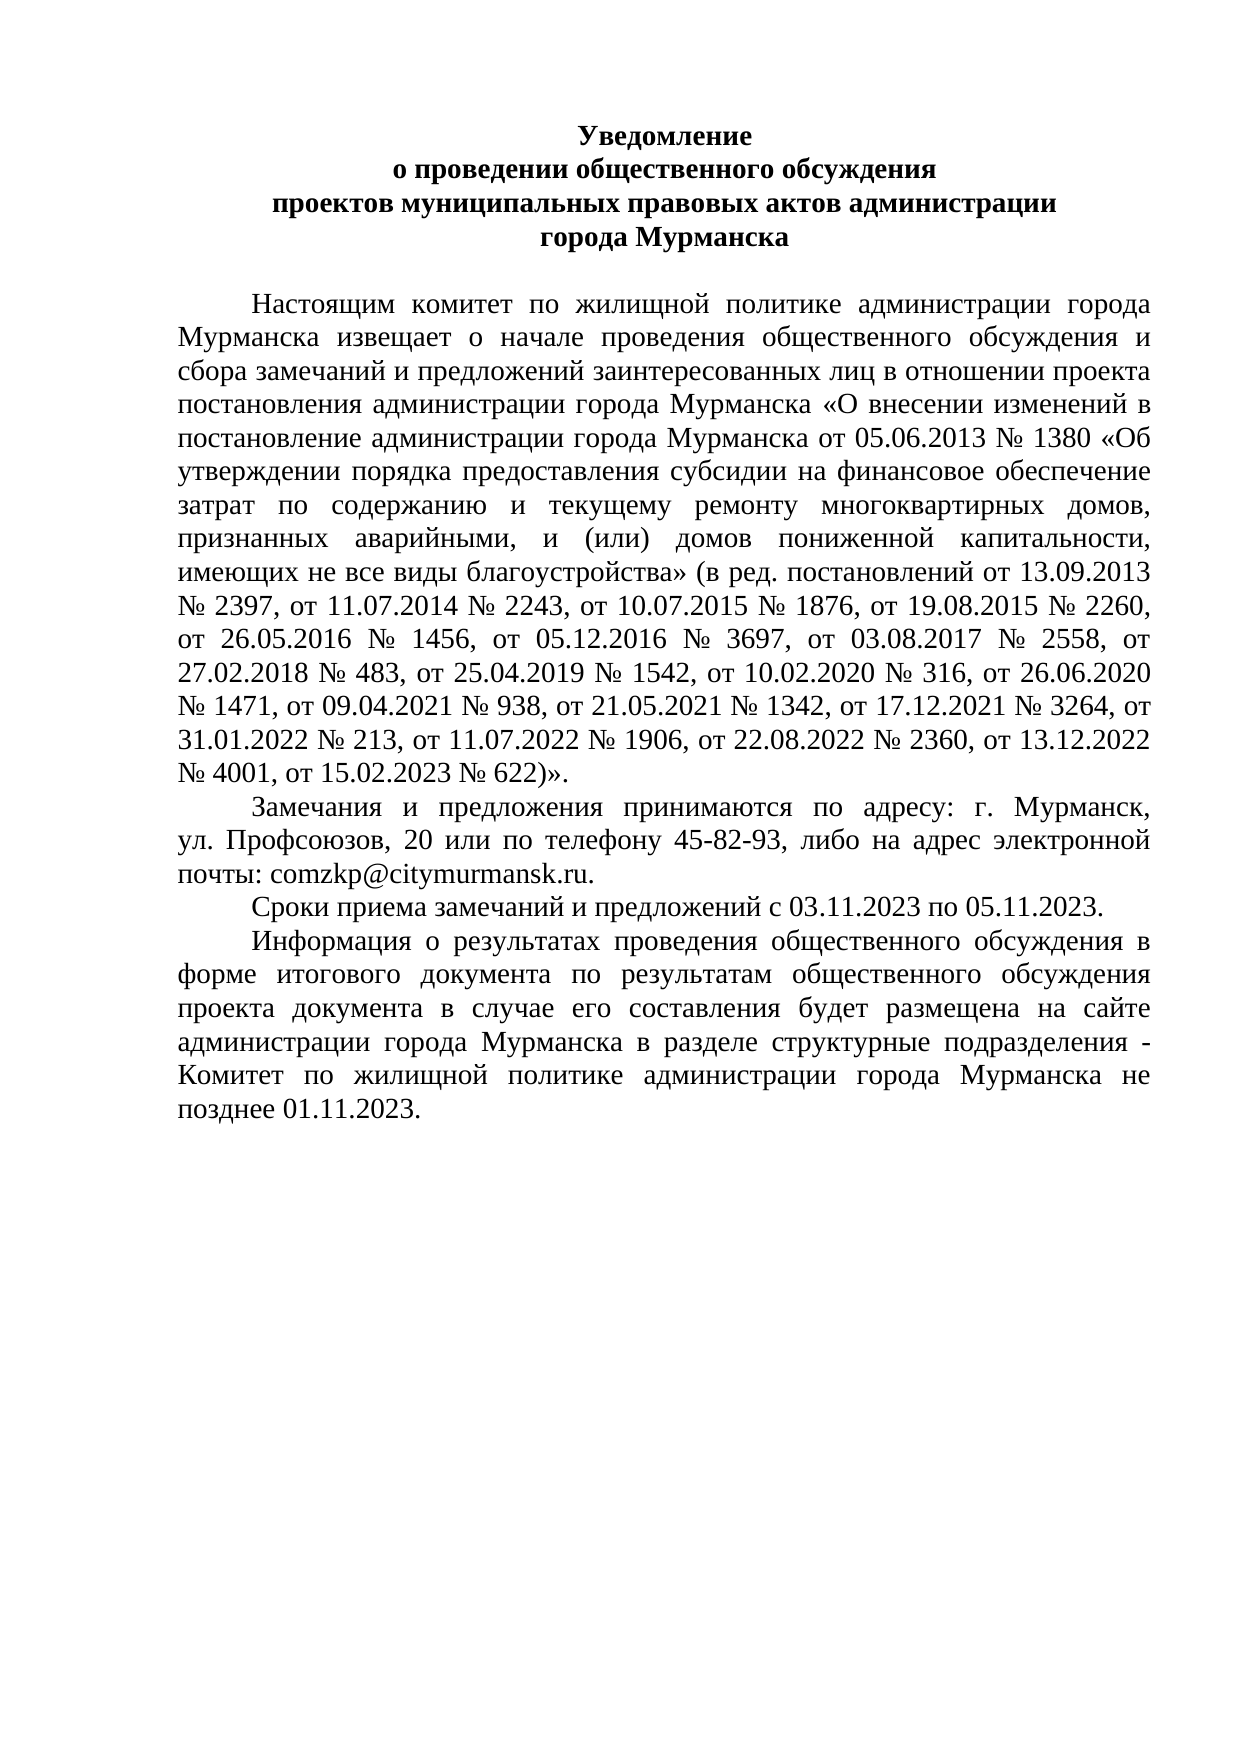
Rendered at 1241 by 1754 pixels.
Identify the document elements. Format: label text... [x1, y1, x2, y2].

text проектов муниципальных правовых актов администрации [177, 185, 1152, 219]
text Сроки приема замечаний и предложений с 03.11.2023 по 05.11.2023. [177, 889, 1152, 923]
text Уведомление [177, 118, 1152, 152]
text города Мурманска [177, 219, 1152, 252]
text о проведении общественного обсуждения [177, 152, 1152, 185]
text Информация о результатах проведения общественного обсуждения в форме итогового документа по результатам общественного обсуждения проекта документа в случае его составления будет размещена на сайте администрации города Мурманска в разделе структурные подразделения -Комитет по жилищной политике администрации города Мурманска не позднее 01.11.2023. [177, 923, 1152, 1124]
text Настоящим комитет по жилищной политике администрации города Мурманска извещает о начале проведения общественного обсуждения и сбора замечаний и предложений заинтересованных лиц в отношении проекта постановления администрации города Мурманска «О внесении изменений в постановление администрации города Мурманска от 05.06.2013 № 1380 «Об утверждении порядка предоставления субсидии на финансовое обеспечение затрат по содержанию и текущему ремонту многоквартирных домов, признанных аварийными, и (или) домов пониженной капитальности, имеющих не все виды благоустройства» (в ред. постановлений от 13.09.2013 № 2397, от 11.07.2014 № 2243, от 10.07.2015 № 1876, от 19.08.2015 № 2260, от 26.05.2016 № 1456, от 05.12.2016 № 3697, от 03.08.2017 № 2558, от 27.02.2018 № 483, от 25.04.2019 № 1542, от 10.02.2020 № 316, от 26.06.2020 № 1471, от 09.04.2021 № 938, от 21.05.2021 № 1342, от 17.12.2021 № 3264, от 31.01.2022 № 213, от 11.07.2022 № 1906, от 22.08.2022 № 2360, от 13.12.2022 № 4001, от 15.02.2023 № 622)». [177, 286, 1152, 789]
text Замечания и предложения принимаются по адресу: г. Мурманск, ул. Профсоюзов, 20 или по телефону 45-82-93, либо на адрес электронной почты: comzkp@citymurmansk.ru. [177, 789, 1152, 889]
